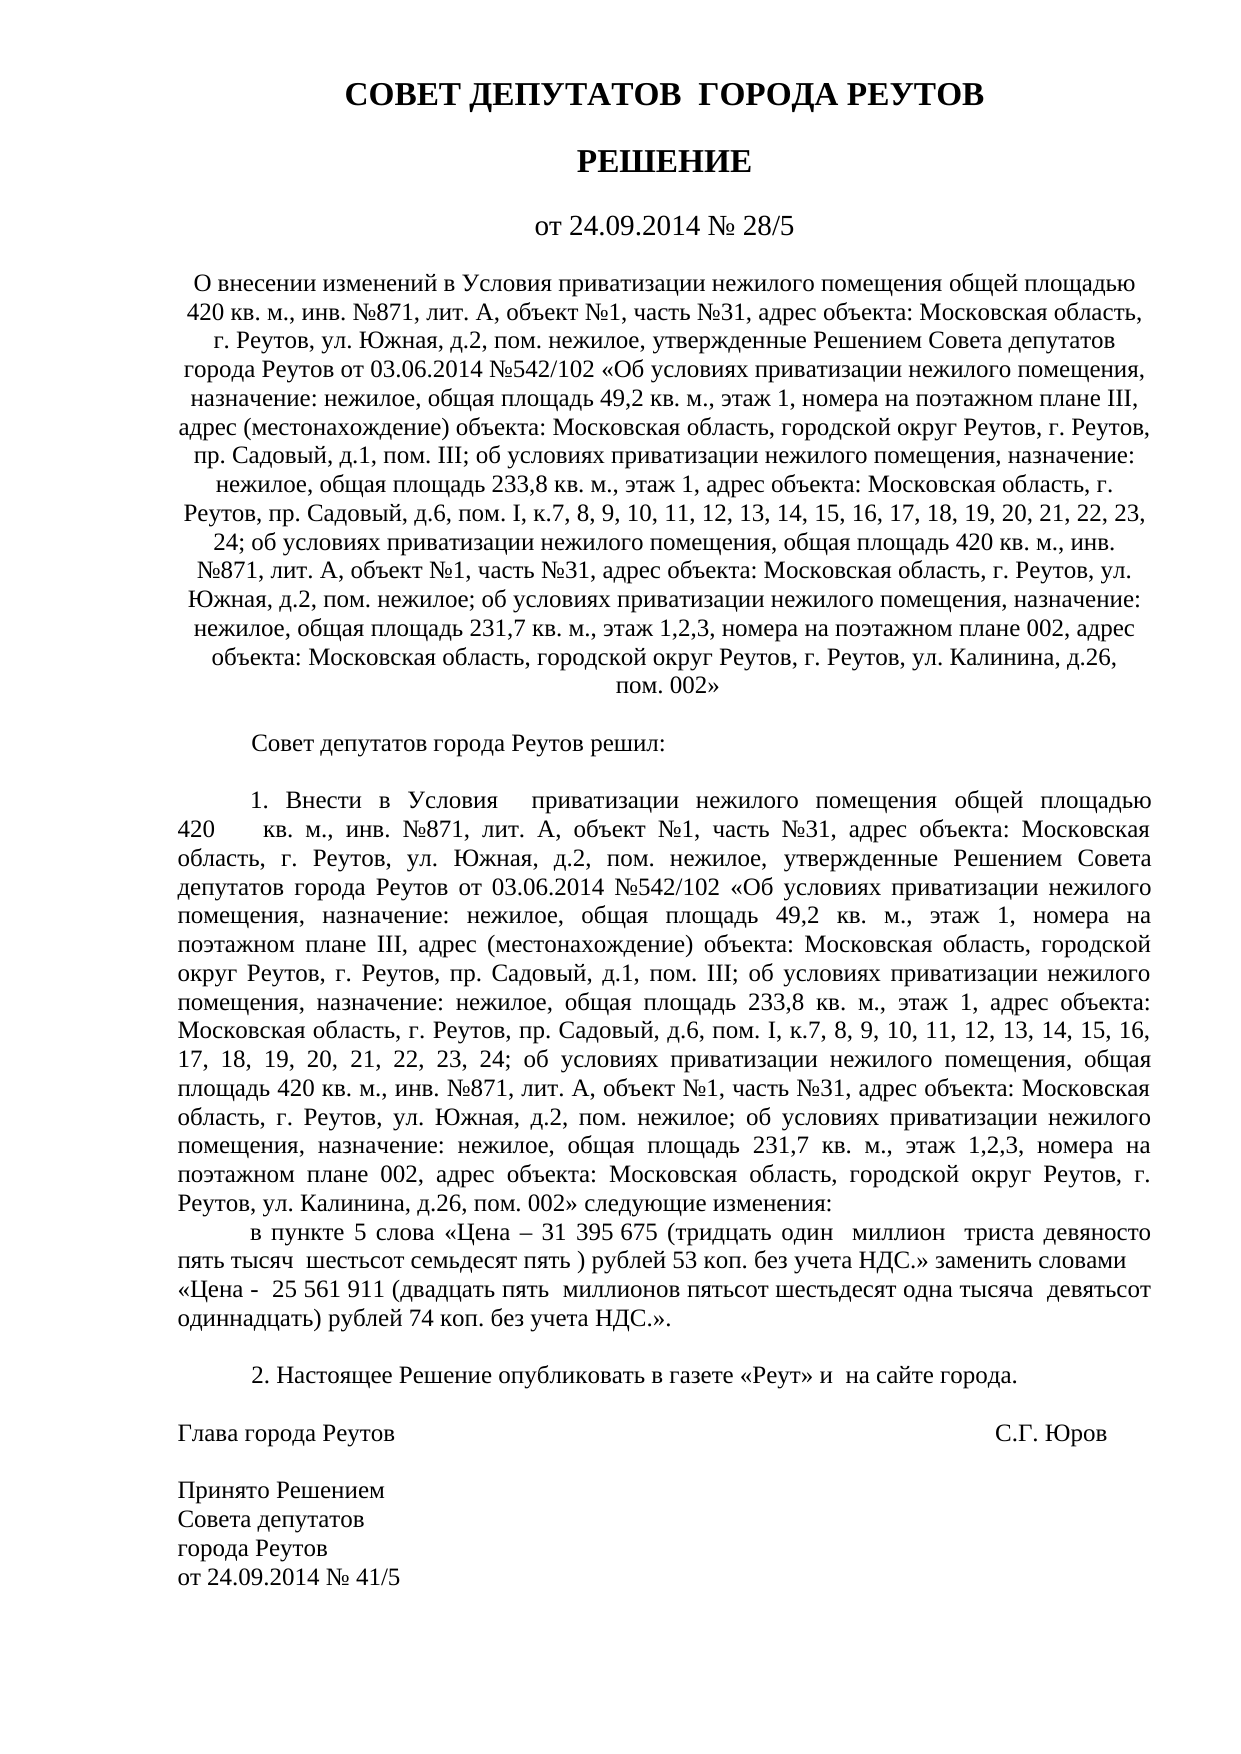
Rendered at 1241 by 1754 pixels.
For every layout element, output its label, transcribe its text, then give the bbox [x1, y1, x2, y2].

text 2. Настоящее Решение опубликовать в газете «Реут» и на сайте города. [177, 1360, 1137, 1389]
text Совет депутатов города Реутов решил: [177, 728, 1152, 757]
text РЕШЕНИЕ [177, 141, 1152, 179]
text 1. Внести в Условия приватизации нежилого помещения общей площадью 420 кв. м., инв. №871, лит. А, объект №1, часть №31, адрес объекта: Московская область, г. Реутов, ул. Южная, д.2, пом. нежилое, утвержденные Решением Совета депутатов города Реутов от 03.06.2014 №542/102 «Об условиях приватизации нежилого помещения, назначение: нежилое, общая площадь 49,2 кв. м., этаж 1, номера на поэтажном плане III, адрес (местонахождение) объекта: Московская область, городской округ Реутов, г. Реутов, пр. Садовый, д.1, пом. III; об условиях приватизации нежилого помещения, назначение: нежилое, общая площадь 233,8 кв. м., этаж 1, адрес объекта: Московская область, г. Реутов, пр. Садовый, д.6, пом. I, к.7, 8, 9, 10, 11, 12, 13, 14, 15, 16, 17, 18, 19, 20, 21, 22, 23, 24; об условиях приватизации нежилого помещения, общая площадь 420 кв. м., инв. №871, лит. А, объект №1, часть №31, адрес объекта: Московская область, г. Реутов, ул. Южная, д.2, пом. нежилое; об условиях приватизации нежилого помещения, назначение: нежилое, общая площадь 231,7 кв. м., этаж 1,2,3, номера на поэтажном плане 002, адрес объекта: Московская область, городской округ Реутов, г. Реутов, ул. Калинина, д.26, пом. 002» следующие изменения: [177, 785, 1152, 1217]
text города Реутов [177, 1533, 1152, 1562]
text «Цена - 25 561 911 (двадцать пять миллионов пятьсот шестьдесят одна тысяча девятьсот одиннадцать) рублей 74 коп. без учета НДС.». [177, 1274, 1152, 1332]
text пом. 002» [177, 670, 1152, 699]
text СОВЕТ ДЕПУТАТОВ ГОРОДА РЕУТОВ [177, 74, 1152, 112]
text в пункте 5 слова «Цена – 31 395 675 (тридцать один миллион триста девяносто пять тысяч шестьсот семьдесят пять ) рублей 53 коп. без учета НДС.» заменить словами [177, 1217, 1152, 1274]
text О внесении изменений в Условия приватизации нежилого помещения общей площадью 420 кв. м., инв. №871, лит. А, объект №1, часть №31, адрес объекта: Московская область, г. Реутов, ул. Южная, д.2, пом. нежилое, утвержденные Решением Совета депутатов города Реутов от 03.06.2014 №542/102 «Об условиях приватизации нежилого помещения, назначение: нежилое, общая площадь 49,2 кв. м., этаж 1, номера на поэтажном плане III, адрес (местонахождение) объекта: Московская область, городской округ Реутов, г. Реутов, пр. Садовый, д.1, пом. III; об условиях приватизации нежилого помещения, назначение: нежилое, общая площадь 233,8 кв. м., этаж 1, адрес объекта: Московская область, г. Реутов, пр. Садовый, д.6, пом. I, к.7, 8, 9, 10, 11, 12, 13, 14, 15, 16, 17, 18, 19, 20, 21, 22, 23, 24; об условиях приватизации нежилого помещения, общая площадь 420 кв. м., инв. №871, лит. А, объект №1, часть №31, адрес объекта: Московская область, г. Реутов, ул. Южная, д.2, пом. нежилое; об условиях приватизации нежилого помещения, назначение: нежилое, общая площадь 231,7 кв. м., этаж 1,2,3, номера на поэтажном плане 002, адрес объекта: Московская область, городской округ Реутов, г. Реутов, ул. Калинина, д.26, [177, 268, 1152, 670]
text Глава города Реутов С.Г. Юров [177, 1418, 1152, 1447]
text от 24.09.2014 № 28/5 [177, 208, 1152, 242]
text Принято Решением [177, 1475, 1152, 1504]
text от 24.09.2014 № 41/5 [177, 1562, 1152, 1590]
text Совета депутатов [177, 1504, 1152, 1533]
